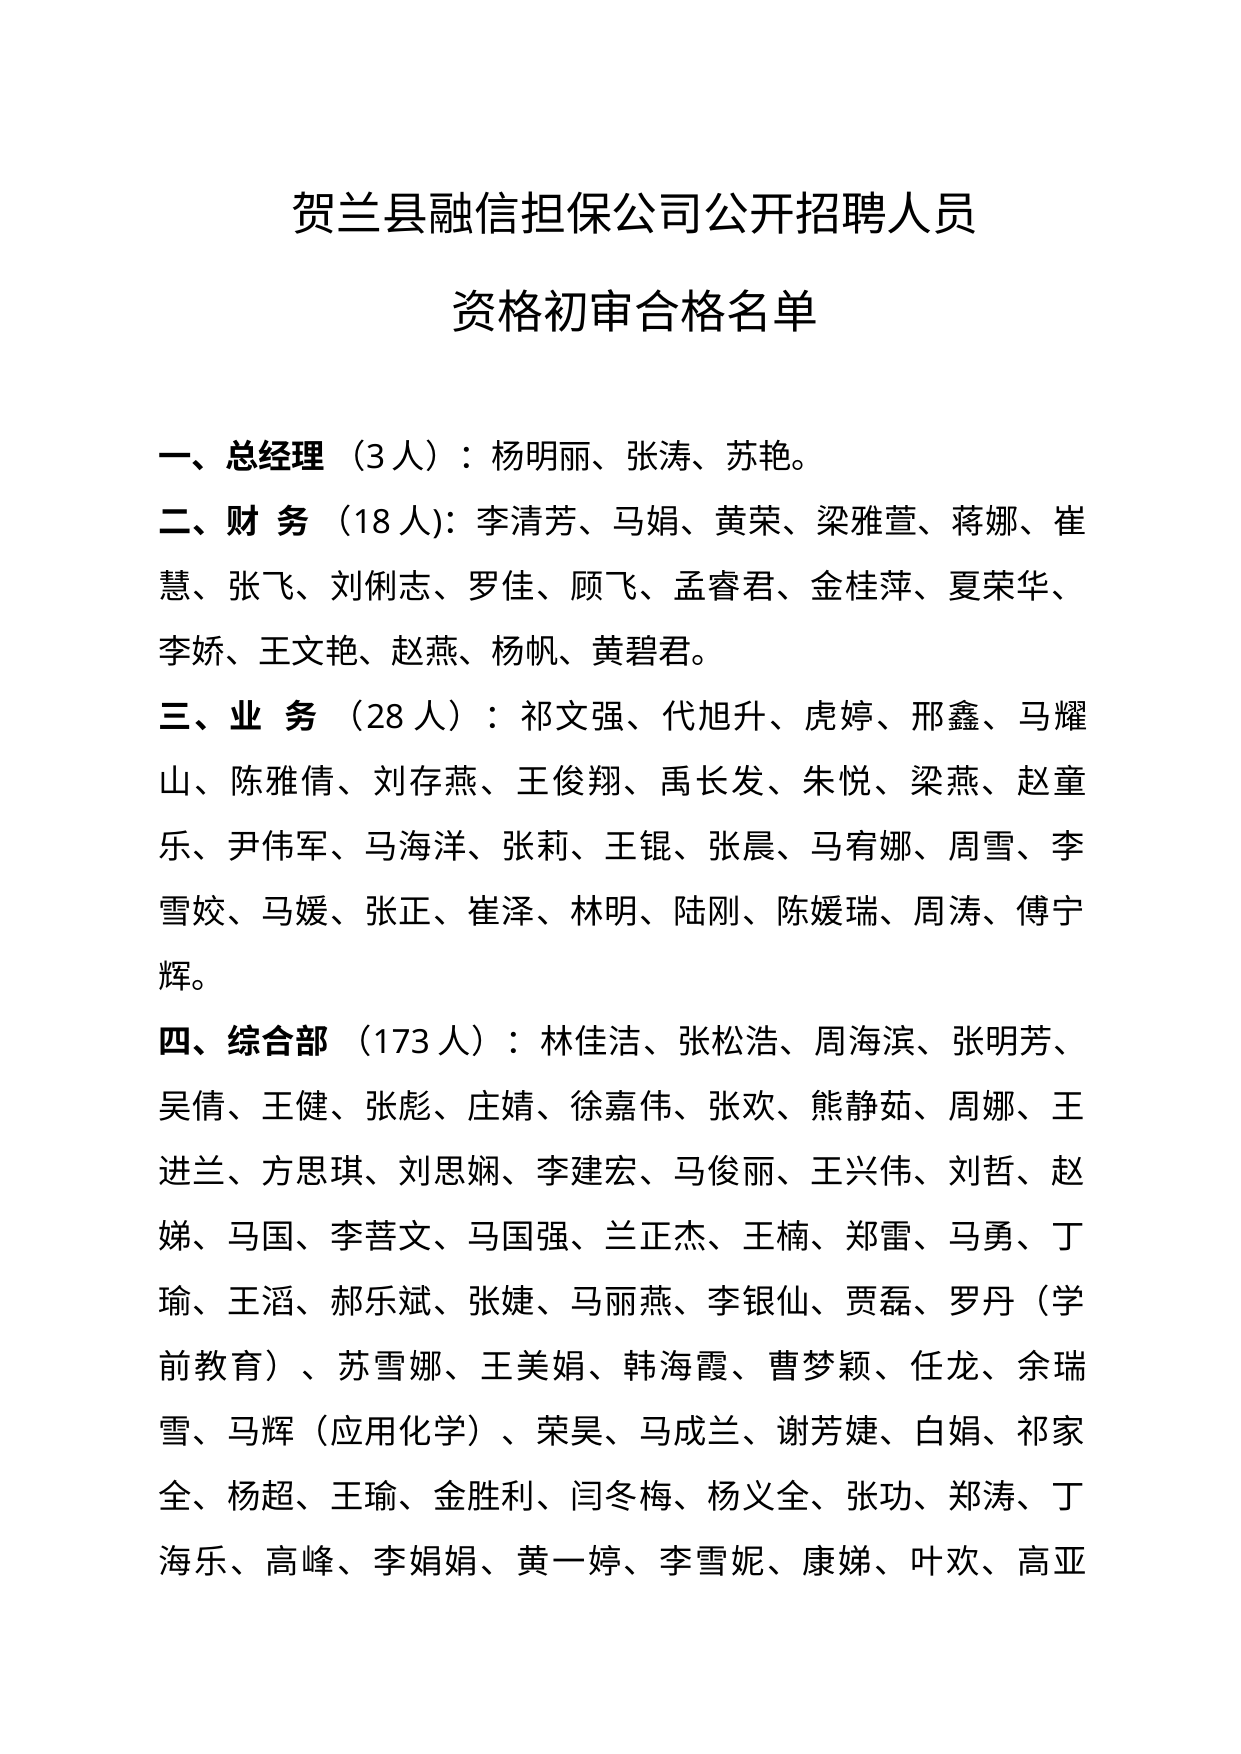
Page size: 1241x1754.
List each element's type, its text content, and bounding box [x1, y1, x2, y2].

text 贺兰县融信担保公司公开招聘人员 [158, 162, 1088, 259]
text 二、财 务 （18人)：李清芳、马娟、黄荣、梁雅萱、蒋娜、崔慧、张飞、刘俐志、罗佳、顾飞、孟睿君、金桂萍、夏荣华、李娇、王文艳、赵燕、杨帆、黄碧君。 [158, 487, 1088, 682]
text 一、总经理 （3人）：杨明丽、张涛、苏艳。 [158, 422, 1088, 487]
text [158, 1007, 1088, 1592]
text 资格初审合格名单 [158, 259, 1088, 357]
text 三、业 务 （28人）：祁文强、代旭升、虎婷、邢鑫、马耀山、陈雅倩、刘存燕、王俊翔、禹长发、朱悦、梁燕、赵童乐、尹伟军、马海洋、张莉、王锟、张晨、马宥娜、周雪、李雪姣、马媛、张正、崔泽、林明、陆刚、陈媛瑞、周涛、傅宁辉。 [158, 682, 1088, 1007]
